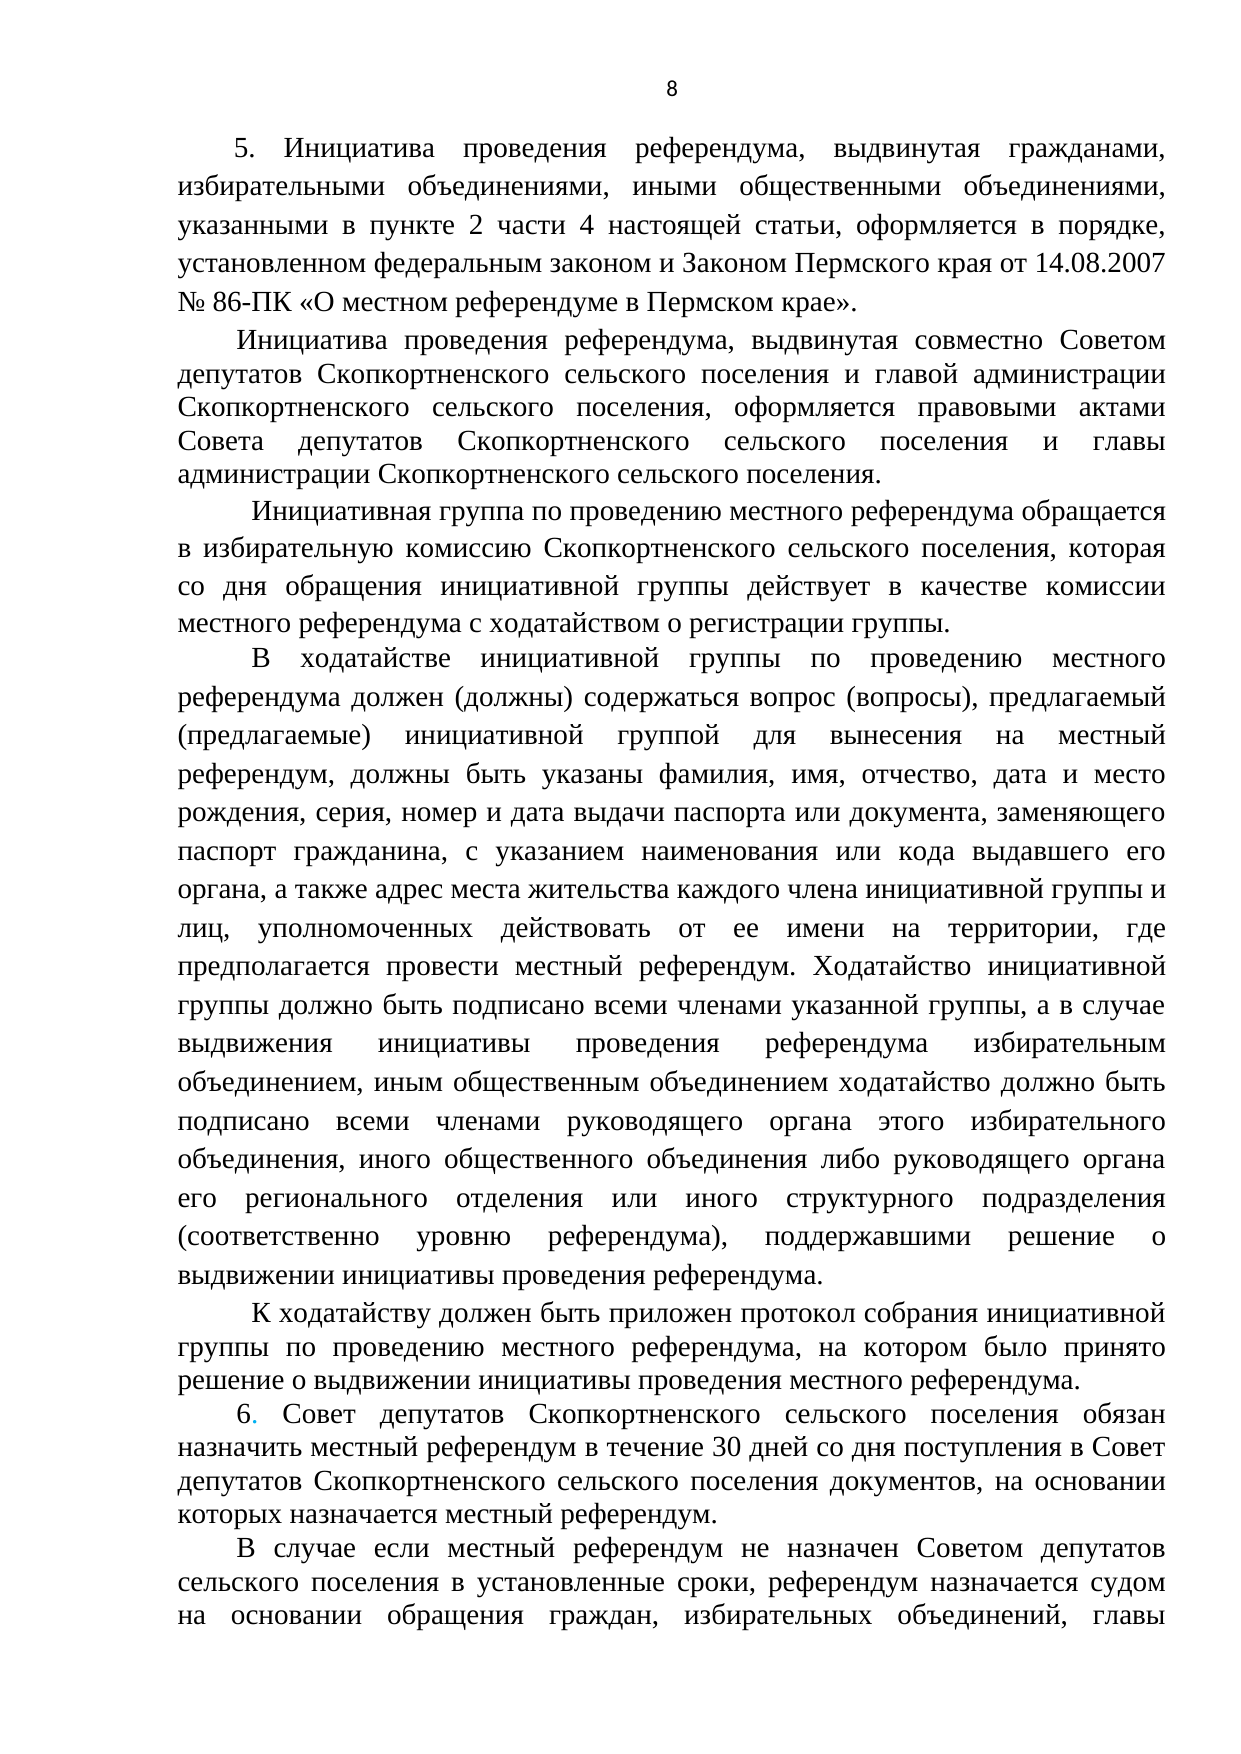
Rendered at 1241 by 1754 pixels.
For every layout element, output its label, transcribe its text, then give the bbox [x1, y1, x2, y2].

text В ходатайстве инициативной группы по проведению местного референдума должен (должны) содержаться вопрос (вопросы), предлагаемый (предлагаемые) инициативной группой для вынесения на местный референдум, должны быть указаны фамилия, имя, отчество, дата и место рождения, серия, номер и дата выдачи паспорта или документа, заменяющего паспорт гражданина, с указанием наименования или кода выдавшего его органа, а также адрес места жительства каждого члена инициативной группы и лиц, уполномоченных действовать от ее имени на территории, где предполагается провести местный референдум. Ходатайство инициативной группы должно быть подписано всеми членами указанной группы, а в случае выдвижения инициативы проведения референдума избирательным объединением, иным общественным объединением ходатайство должно быть подписано всеми членами руководящего органа этого избирательного объединения, иного общественного объединения либо руководящего органа его регионального отделения или иного структурного подразделения (соответственно уровню референдума), поддержавшими решение о выдвижении инициативы проведения референдума. [177, 640, 1167, 1290]
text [177, 1530, 1167, 1631]
text К ходатайству должен быть приложен протокол собрания инициативной группы по проведению местного референдума, на котором было принято решение о выдвижении инициативы проведения местного референдума. [177, 1295, 1167, 1396]
text Инициативная группа по проведению местного референдума обращается в избирательную комиссию Скопкортненского сельского поселения, которая со дня обращения инициативной группы действует в качестве комиссии местного референдума с ходатайством о регистрации группы. [177, 490, 1167, 640]
text 5. Инициатива проведения референдума, выдвинутая гражданами, избирательными объединениями, иными общественными объединениями, указанными в пункте 2 части 4 настоящей статьи, оформляется в порядке, установленном федеральным законом и Законом Пермского края от 14.08.2007 № 86-ПК «О местном референдуме в Пермском крае». [177, 130, 1167, 317]
text 6. Совет депутатов Скопкортненского сельского поселения обязан назначить местный референдум в течение 30 дней со дня поступления в Совет депутатов Скопкортненского сельского поселения документов, на основании которых назначается местный референдум. [177, 1396, 1167, 1530]
text Инициатива проведения референдума, выдвинутая совместно Советом депутатов Скопкортненского сельского поселения и главой администрации Скопкортненского сельского поселения, оформляется правовыми актами Совета депутатов Скопкортненского сельского поселения и главы администрации Скопкортненского сельского поселения. [177, 322, 1167, 490]
